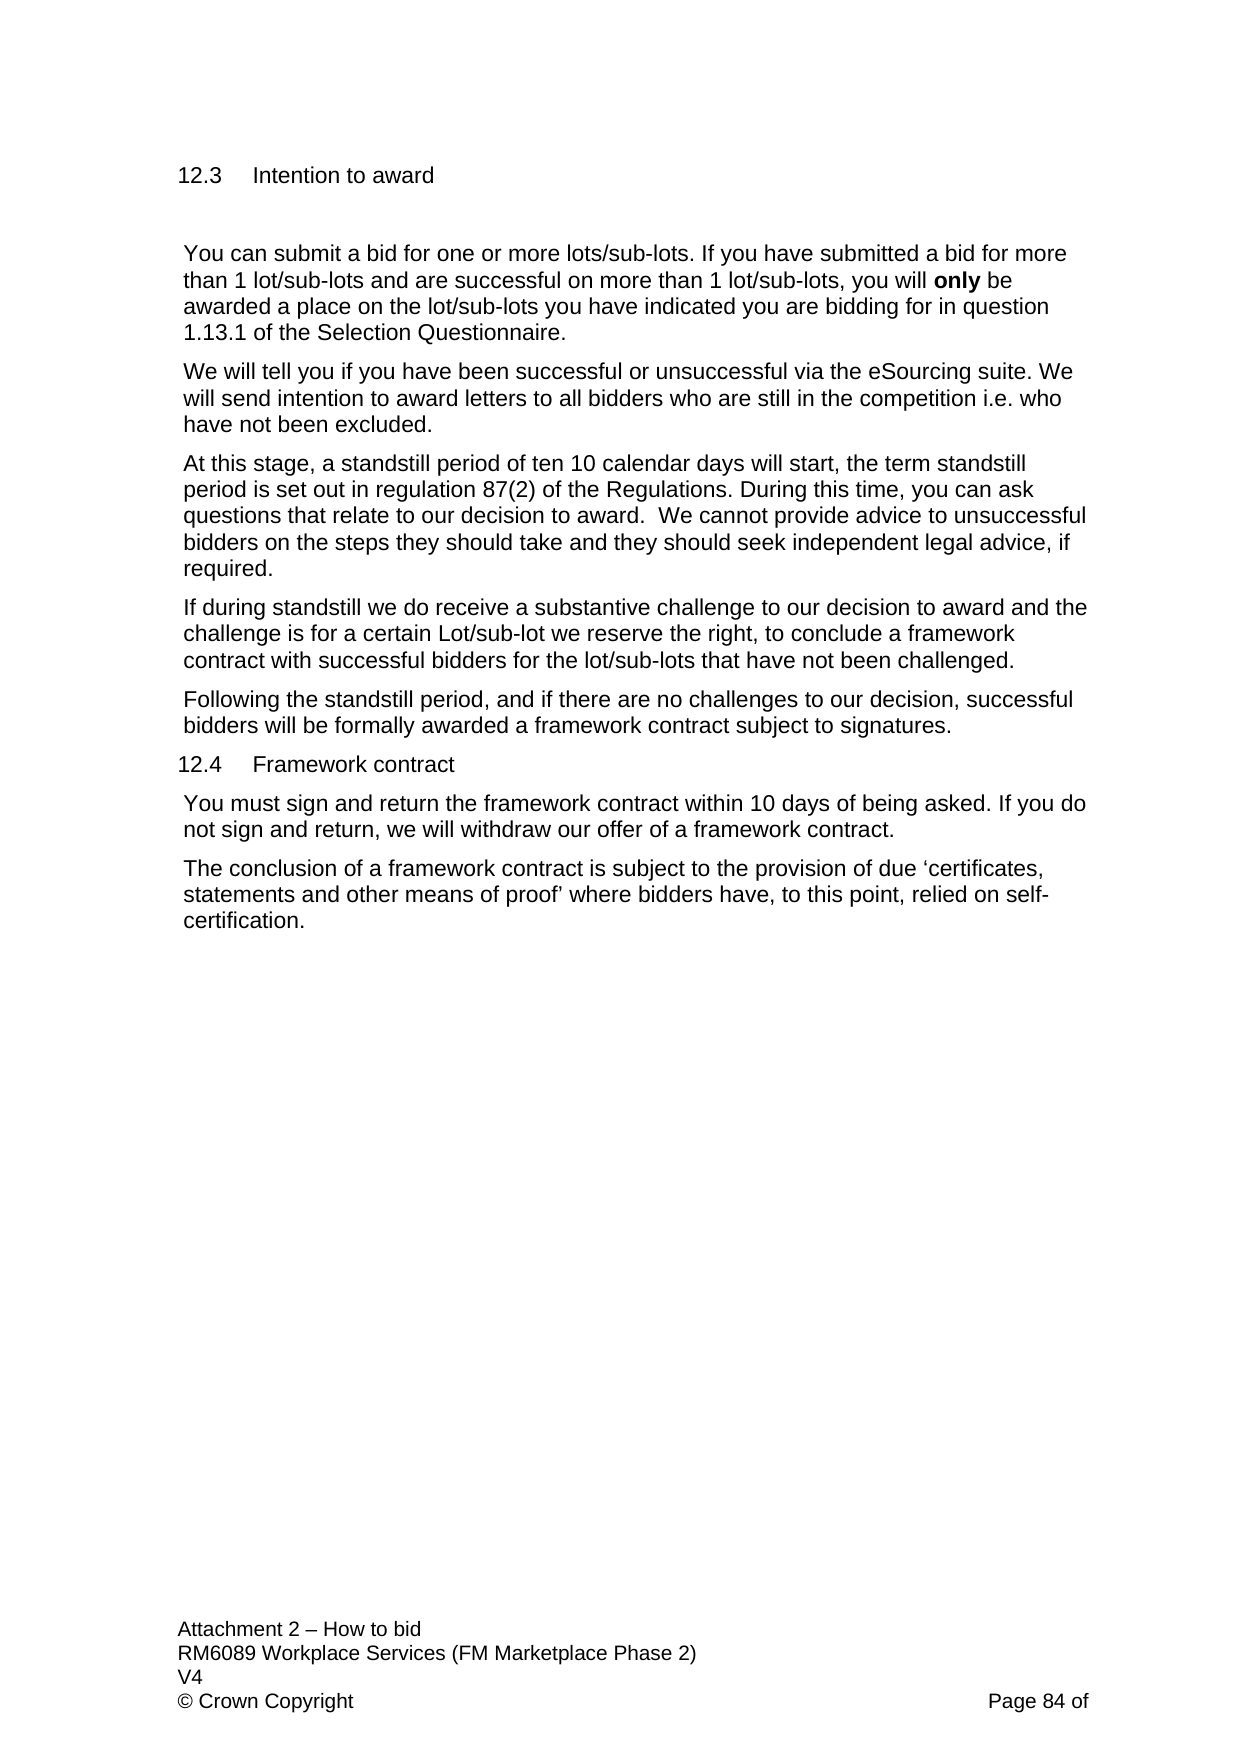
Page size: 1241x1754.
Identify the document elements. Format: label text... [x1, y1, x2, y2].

text Intention to award [177, 162, 1090, 189]
list If during standstill we do receive a substantive challenge to our decision to award and the challenge is for a certain Lot/sub-lot we reserve the right, to conclude a framework contract with successful bidders for the lot/sub-lots that have not been challenged. [183, 594, 1090, 673]
list You must sign and return the framework contract within 10 days of being asked. If you do not sign and return, we will withdraw our offer of a framework contract. [183, 789, 1090, 842]
text Framework contract [177, 751, 1090, 777]
list Following the standstill period, and if there are no challenges to our decision, successful bidders will be formally awarded a framework contract subject to signatures. [183, 686, 1090, 738]
list You can submit a bid for one or more lots/sub-lots. If you have submitted a bid for more than 1 lot/sub-lots and are successful on more than 1 lot/sub-lots, you will only be awarded a place on the lot/sub-lots you have indicated you are bidding for in question 1.13.1 of the Selection Questionnaire. [183, 240, 1090, 346]
list The conclusion of a framework contract is subject to the provision of due ‘certificates, statements and other means of proof’ where bidders have, to this point, relied on self-certification. [183, 855, 1090, 934]
list At this stage, a standstill period of ten 10 calendar days will start, the term standstill period is set out in regulation 87(2) of the Regulations. During this time, you can ask questions that relate to our decision to award. We cannot provide advice to unsuccessful bidders on the steps they should take and they should seek independent legal advice, if required. [183, 450, 1090, 581]
list We will tell you if you have been successful or unsuccessful via the eSourcing suite. We will send intention to award letters to all bidders who are still in the competition i.e. who have not been excluded. [183, 358, 1090, 437]
